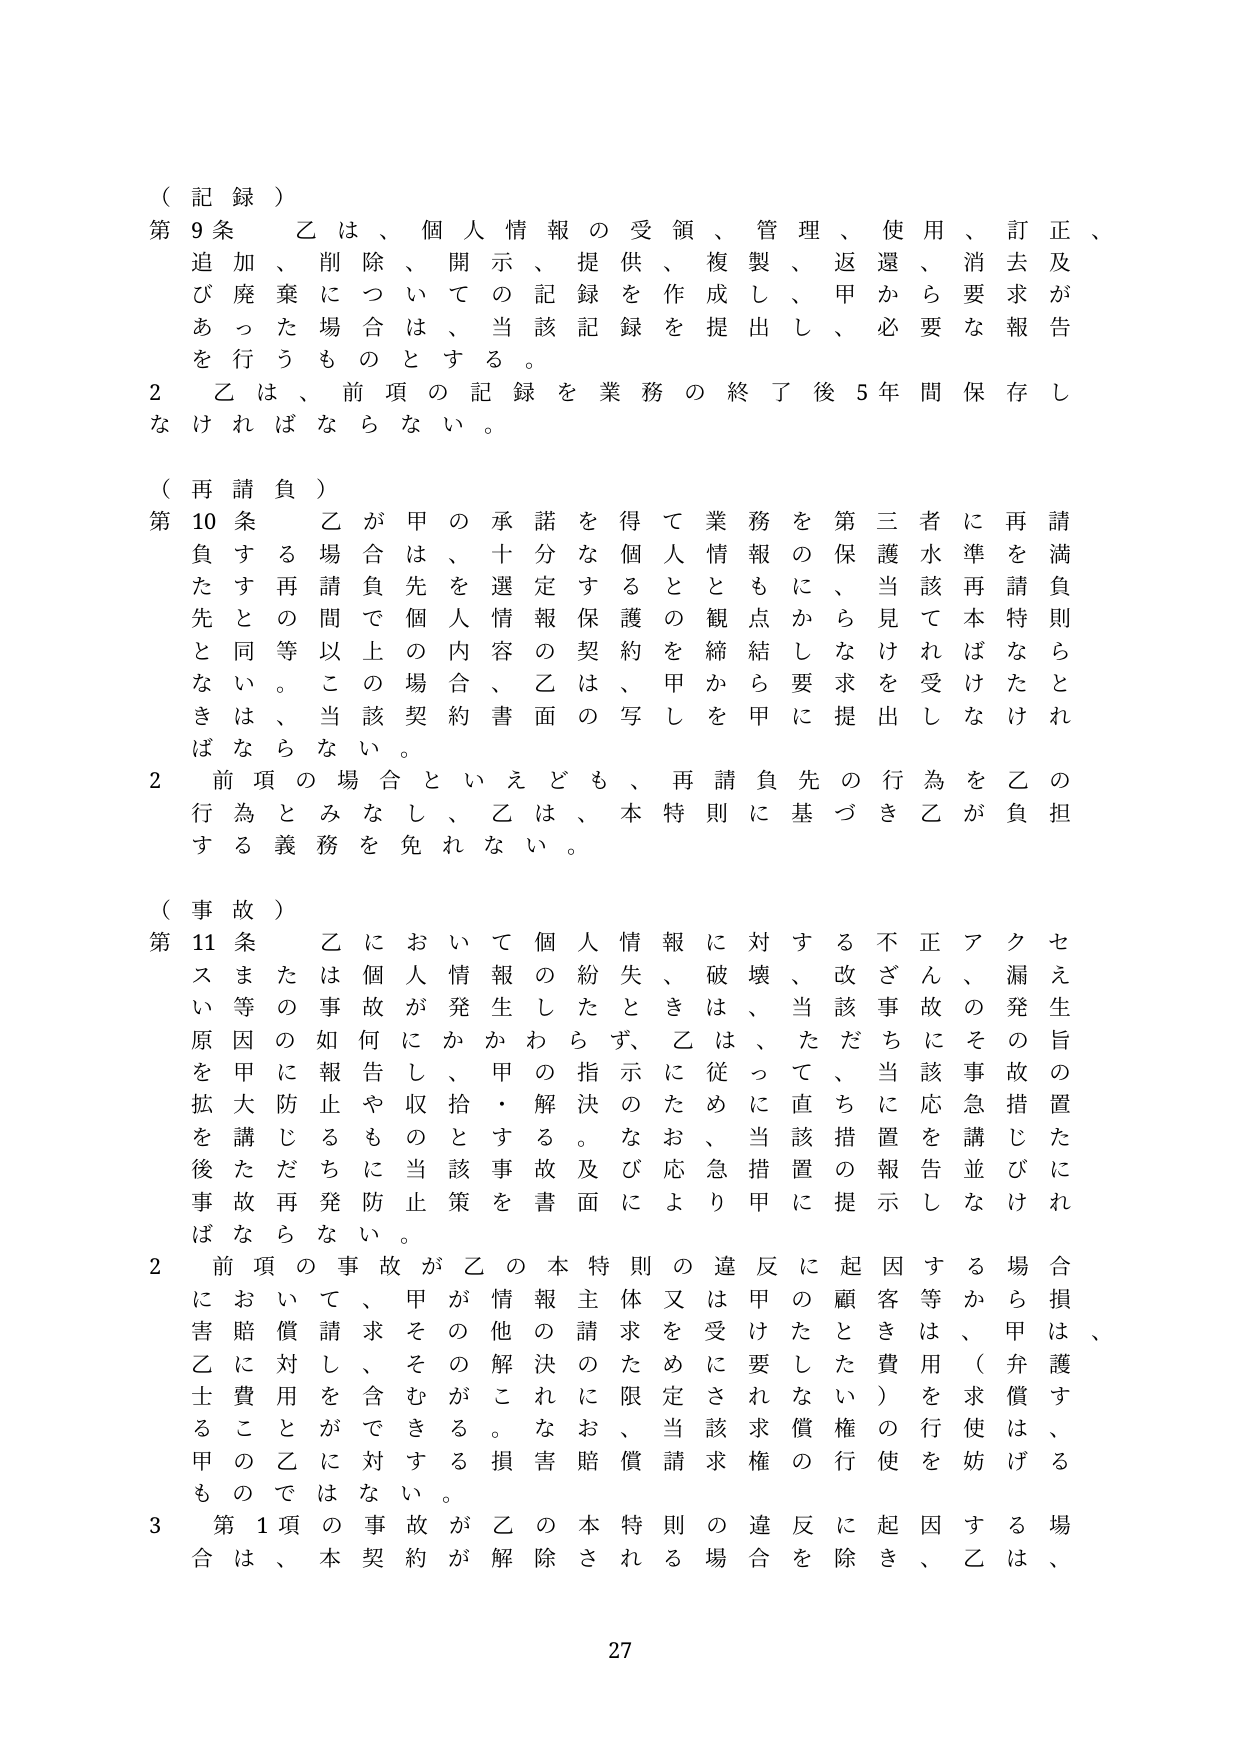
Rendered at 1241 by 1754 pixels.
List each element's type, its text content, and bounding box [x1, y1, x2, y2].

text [149, 1508, 1091, 1573]
text 2 前項の場合といえども、再請負先の行為を乙の行為とみなし、乙は、本特則に基づき乙が負担する義務を免れない。 [149, 763, 1091, 860]
text 2 乙は、前項の記録を業務の終了後5年間保存しなければならない。 [149, 374, 1091, 439]
text 第11条 乙において個人情報に対する不正アクセスまたは個人情報の紛失、破壊、改ざん、漏えい等の事故が発生したときは、当該事故の発生原因の如何にかかわらず、乙は、ただちにその旨を甲に報告し、甲の指示に従って、当該事故の拡大防止や収拾・解決のために直ちに応急措置を講じるものとする。なお、当該措置を講じた後ただちに当該事故及び応急措置の報告並びに事故再発防止策を書面により甲に提示しなければならない。 [149, 925, 1091, 1249]
text （再請負） [149, 472, 1091, 504]
text 第9条 乙は、個人情報の受領、管理、使用、訂正、追加、削除、開示、提供、複製、返還、消去及び廃棄についての記録を作成し、甲から要求があった場合は、当該記録を提出し、必要な報告を行うものとする。 [149, 212, 1091, 374]
text 2 前項の事故が乙の本特則の違反に起因する場合において、甲が情報主体又は甲の顧客等から損害賠償請求その他の請求を受けたときは、甲は、乙に対し、その解決のために要した費用（弁護士費用を含むがこれに限定されない）を求償することができる。なお、当該求償権の行使は、甲の乙に対する損害賠償請求権の行使を妨げるものではない。 [149, 1249, 1091, 1508]
text （記録） [149, 180, 1091, 212]
text （事故） [149, 893, 1091, 925]
text 第10条 乙が甲の承諾を得て業務を第三者に再請負する場合は、十分な個人情報の保護水準を満たす再請負先を選定するとともに、当該再請負先との間で個人情報保護の観点から見て本特則と同等以上の内容の契約を締結しなければならない。この場合、乙は、甲から要求を受けたときは、当該契約書面の写しを甲に提出しなければならない。 [149, 504, 1091, 763]
